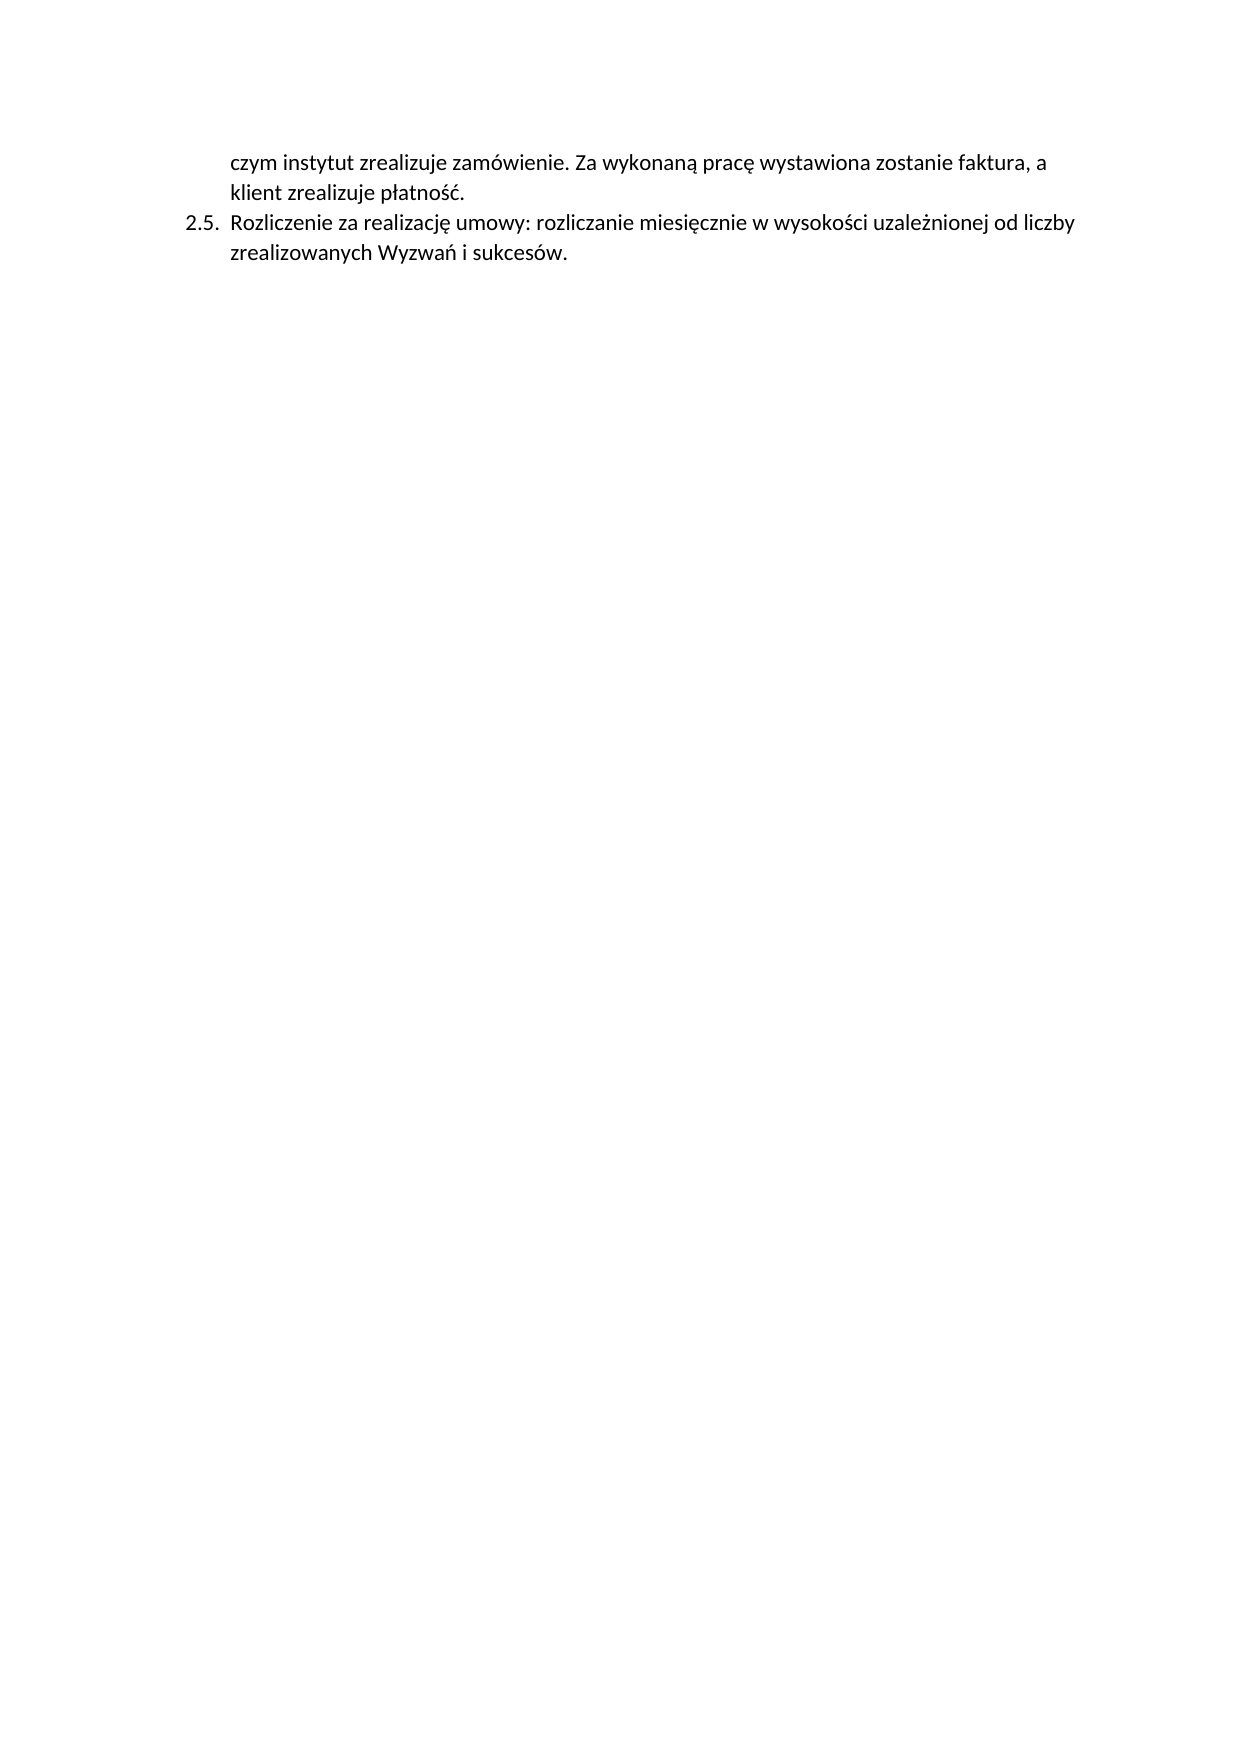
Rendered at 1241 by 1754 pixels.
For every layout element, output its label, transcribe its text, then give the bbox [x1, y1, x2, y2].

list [185, 148, 1093, 206]
list Rozliczenie za realizację umowy: rozliczanie miesięcznie w wysokości uzależnionej od liczby zrealizowanych Wyzwań i sukcesów. [185, 208, 1093, 266]
